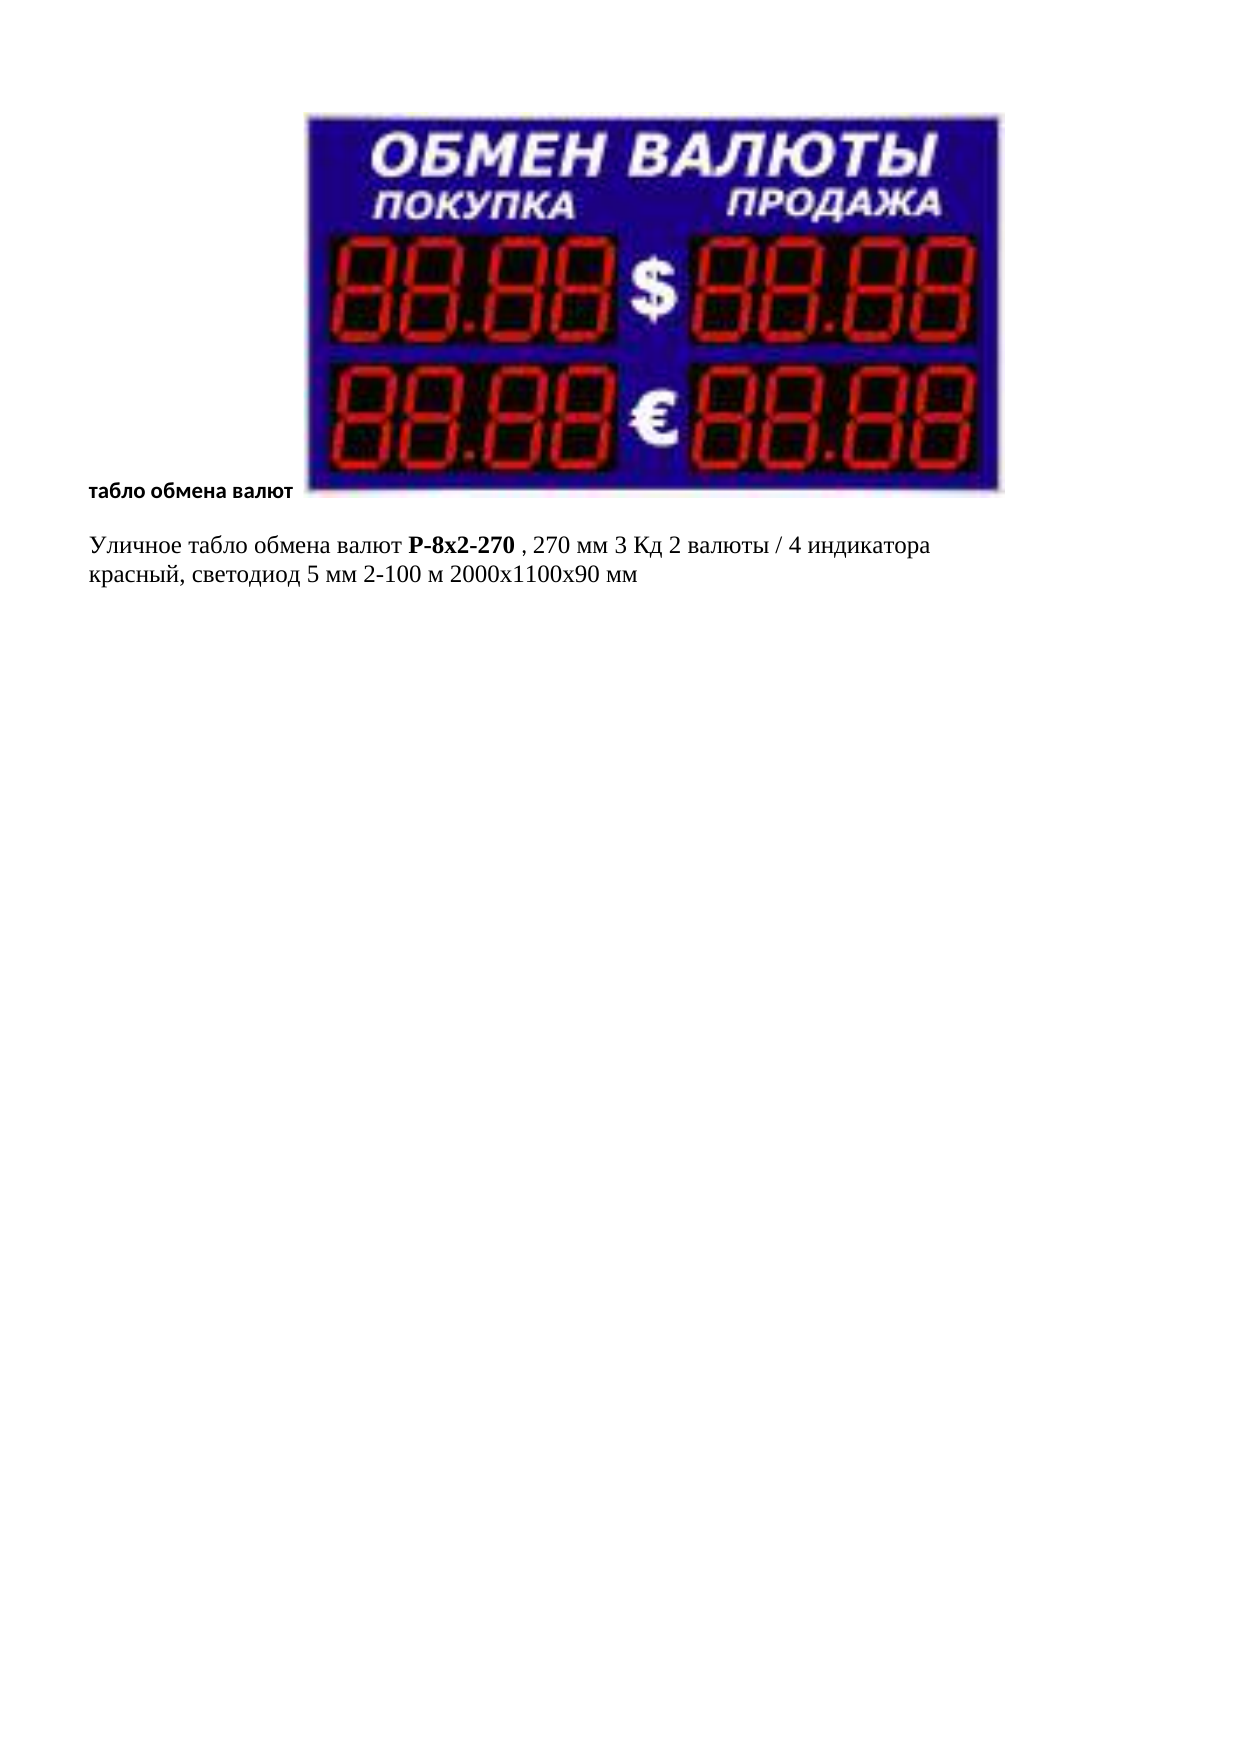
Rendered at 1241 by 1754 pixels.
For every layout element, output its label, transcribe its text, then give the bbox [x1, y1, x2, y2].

text Уличное табло обмена валют Р-8х2-270 , 270 мм 3 Кд 2 валюты / 4 индикатора [89, 529, 1175, 559]
text красный, светодиод 5 мм 2-100 м 2000х1100х90 мм [89, 559, 1175, 588]
picture [303, 112, 1005, 498]
